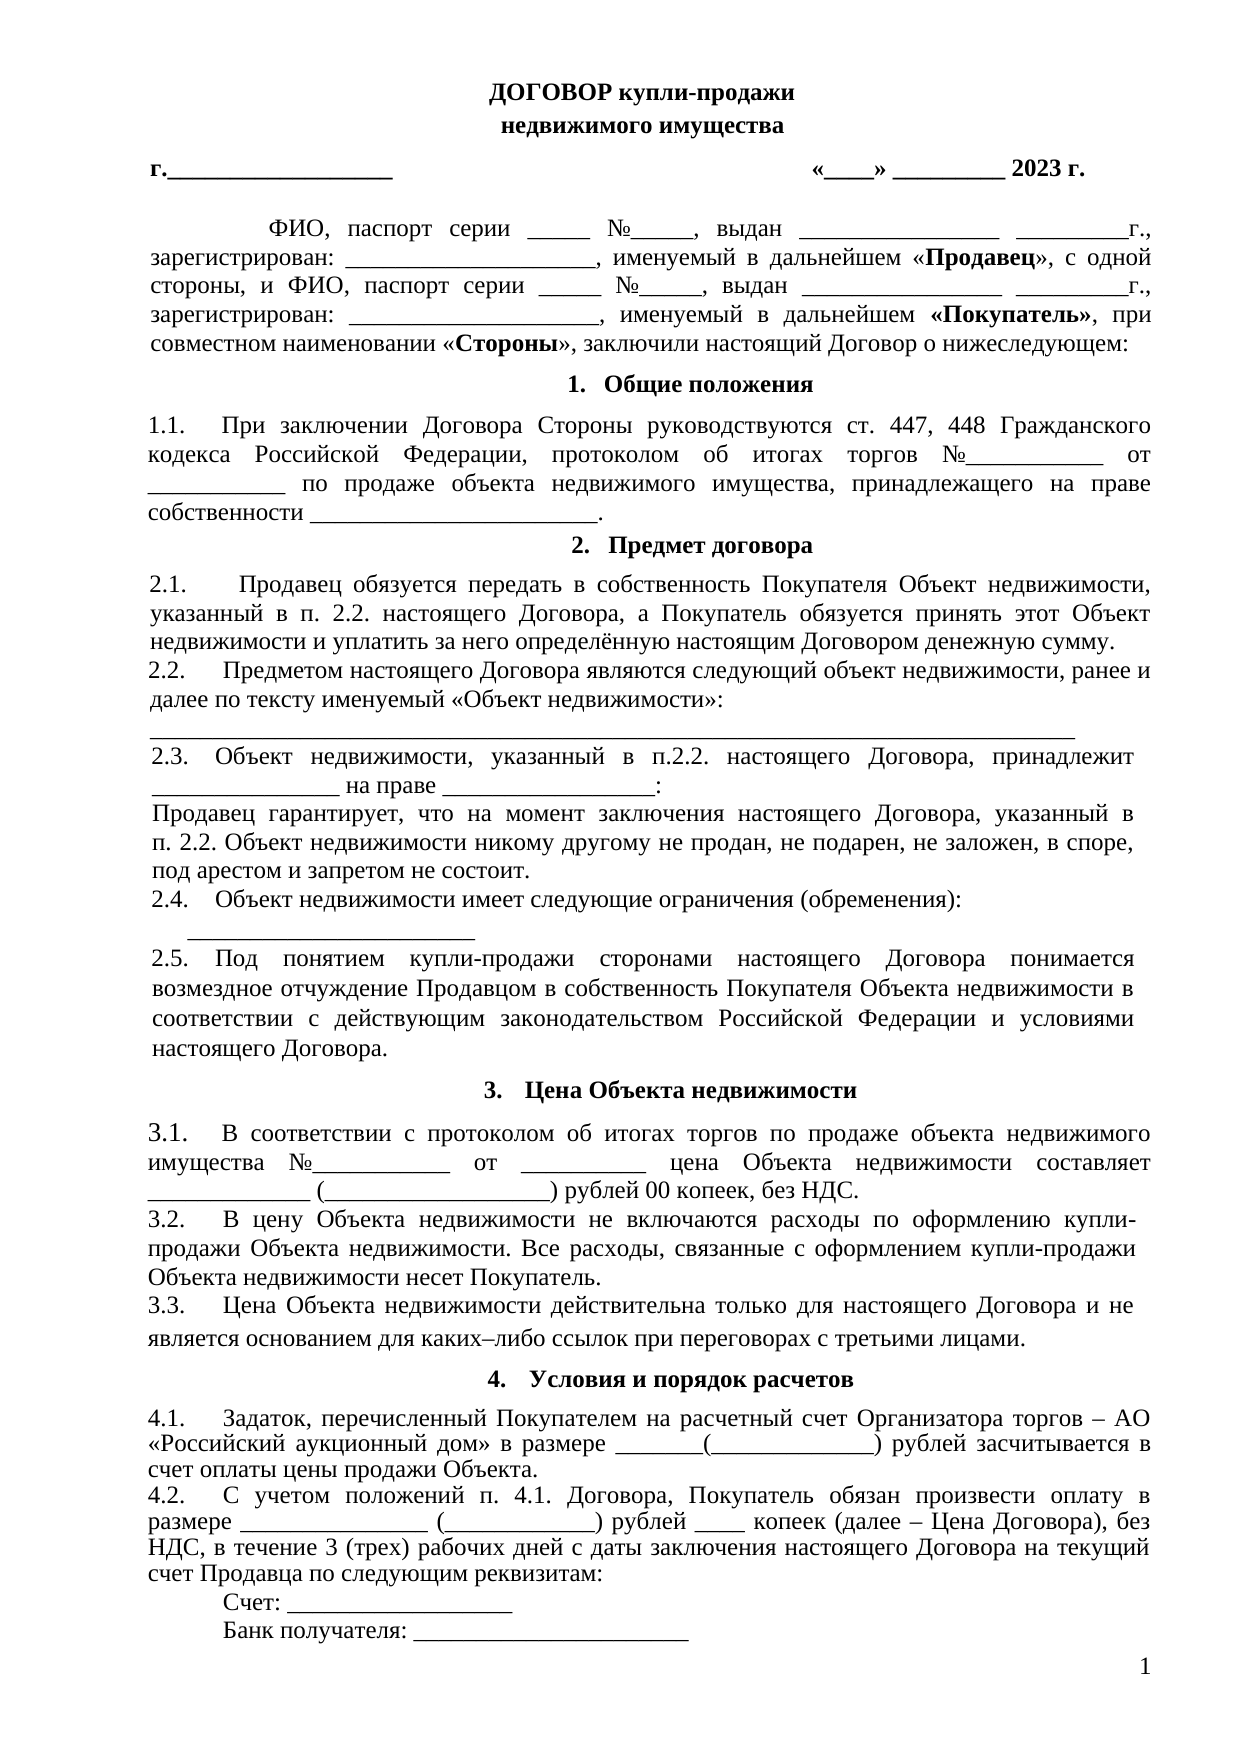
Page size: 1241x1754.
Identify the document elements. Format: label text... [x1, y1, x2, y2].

list Предмет договора [571, 538, 1152, 557]
list Продавец обязуется передать в собственность Покупателя Объект недвижимости, указанный в п. 2.2. настоящего Договора, а Покупатель обязуется принять этот Объект недвижимости и уплатить за него определённую настоящим Договором денежную сумму. [149, 569, 1152, 655]
text Продавец гарантирует, что на момент заключения настоящего Договора, указанный в п. 2.2. Объект недвижимости никому другому не продан, не подарен, не заложен, в споре, под арестом и запретом не состоит. [152, 799, 1135, 884]
list Предметом настоящего Договора являются следующий объект недвижимости, ранее и далее по тексту именуемый «Объект недвижимости»: [148, 655, 1152, 713]
list Банк получателя: ______________________ [223, 1616, 1157, 1644]
list В цену Объекта недвижимости не включаются расходы по оформлению купли-продажи Объекта недвижимости. Все расходы, связанные с оформлением купли-продажи Объекта недвижимости несет Покупатель. [148, 1204, 1137, 1291]
text ФИО, паспорт серии _____ №_____, выдан ________________ _________г., зарегистрирован: ____________________, именуемый в дальнейшем «Продавец», с одной стороны, и ФИО, паспорт серии _____ №_____, выдан ________________ _________г., зарегистрирован: ____________________, именуемый в дальнейшем «Покупатель», при совместном наименовании «Стороны», заключили настоящий Договор о нижеследующем: [150, 213, 1152, 357]
list Под понятием купли-продажи сторонами настоящего Договора понимается возмездное отчуждение Продавцом в собственность Покупателя Объекта недвижимости в соответствии с действующим законодательством Российской Федерации и условиями настоящего Договора. [151, 943, 1135, 1061]
list Цена Объекта недвижимости действительна только для настоящего Договора и не является основанием для каких–либо ссылок при переговорах с третьими лицами. [148, 1291, 1135, 1352]
list С учетом положений п. 4.1. Договора, Покупатель обязан произвести оплату в размере _______________ (____________) рублей ____ копеек (далее – Цена Договора), без НДС, в течение 3 (трех) рабочих дней с даты заключения настоящего Договора на текущий счет Продавца по следующим реквизитам: [148, 1483, 1152, 1587]
list Объект недвижимости, указанный в п.2.2. настоящего Договора, принадлежит _______________ на праве _________________: [151, 742, 1135, 799]
list При заключении Договора Стороны руководствуются ст. 447, 448 Гражданского кодекса Российской Федерации, протоколом об итогах торгов №___________ от ___________ по продаже объекта недвижимого имущества, принадлежащего на праве собственности _______________________. [148, 410, 1152, 525]
list Объект недвижимости имеет следующие ограничения (обременения): [151, 884, 1135, 913]
list Цена Объекта недвижимости [484, 1075, 1152, 1104]
list Общие положения [567, 369, 1152, 398]
text ДОГОВОР купли-продажи недвижимого имущества [428, 77, 856, 138]
list Условия и порядок расчетов [487, 1364, 1152, 1393]
list Счет: __________________ [223, 1587, 1157, 1616]
list В соответствии с протоколом об итогах торгов по продаже объекта недвижимого имущества №___________ от __________ цена Объекта недвижимости составляет _____________ (__________________) рублей 00 копеек, без НДС. [148, 1116, 1152, 1204]
list Задаток, перечисленный Покупателем на расчетный счет Организатора торгов – АО «Российский аукционный дом» в размере _______(_____________) рублей засчитывается в счет оплаты цены продажи Объекта. [148, 1406, 1152, 1483]
text __________________________________________________________________________ [150, 713, 1152, 741]
text _______________________ [187, 914, 1133, 943]
text г.__________________ «____» _________ 2023 г. [150, 153, 1152, 182]
